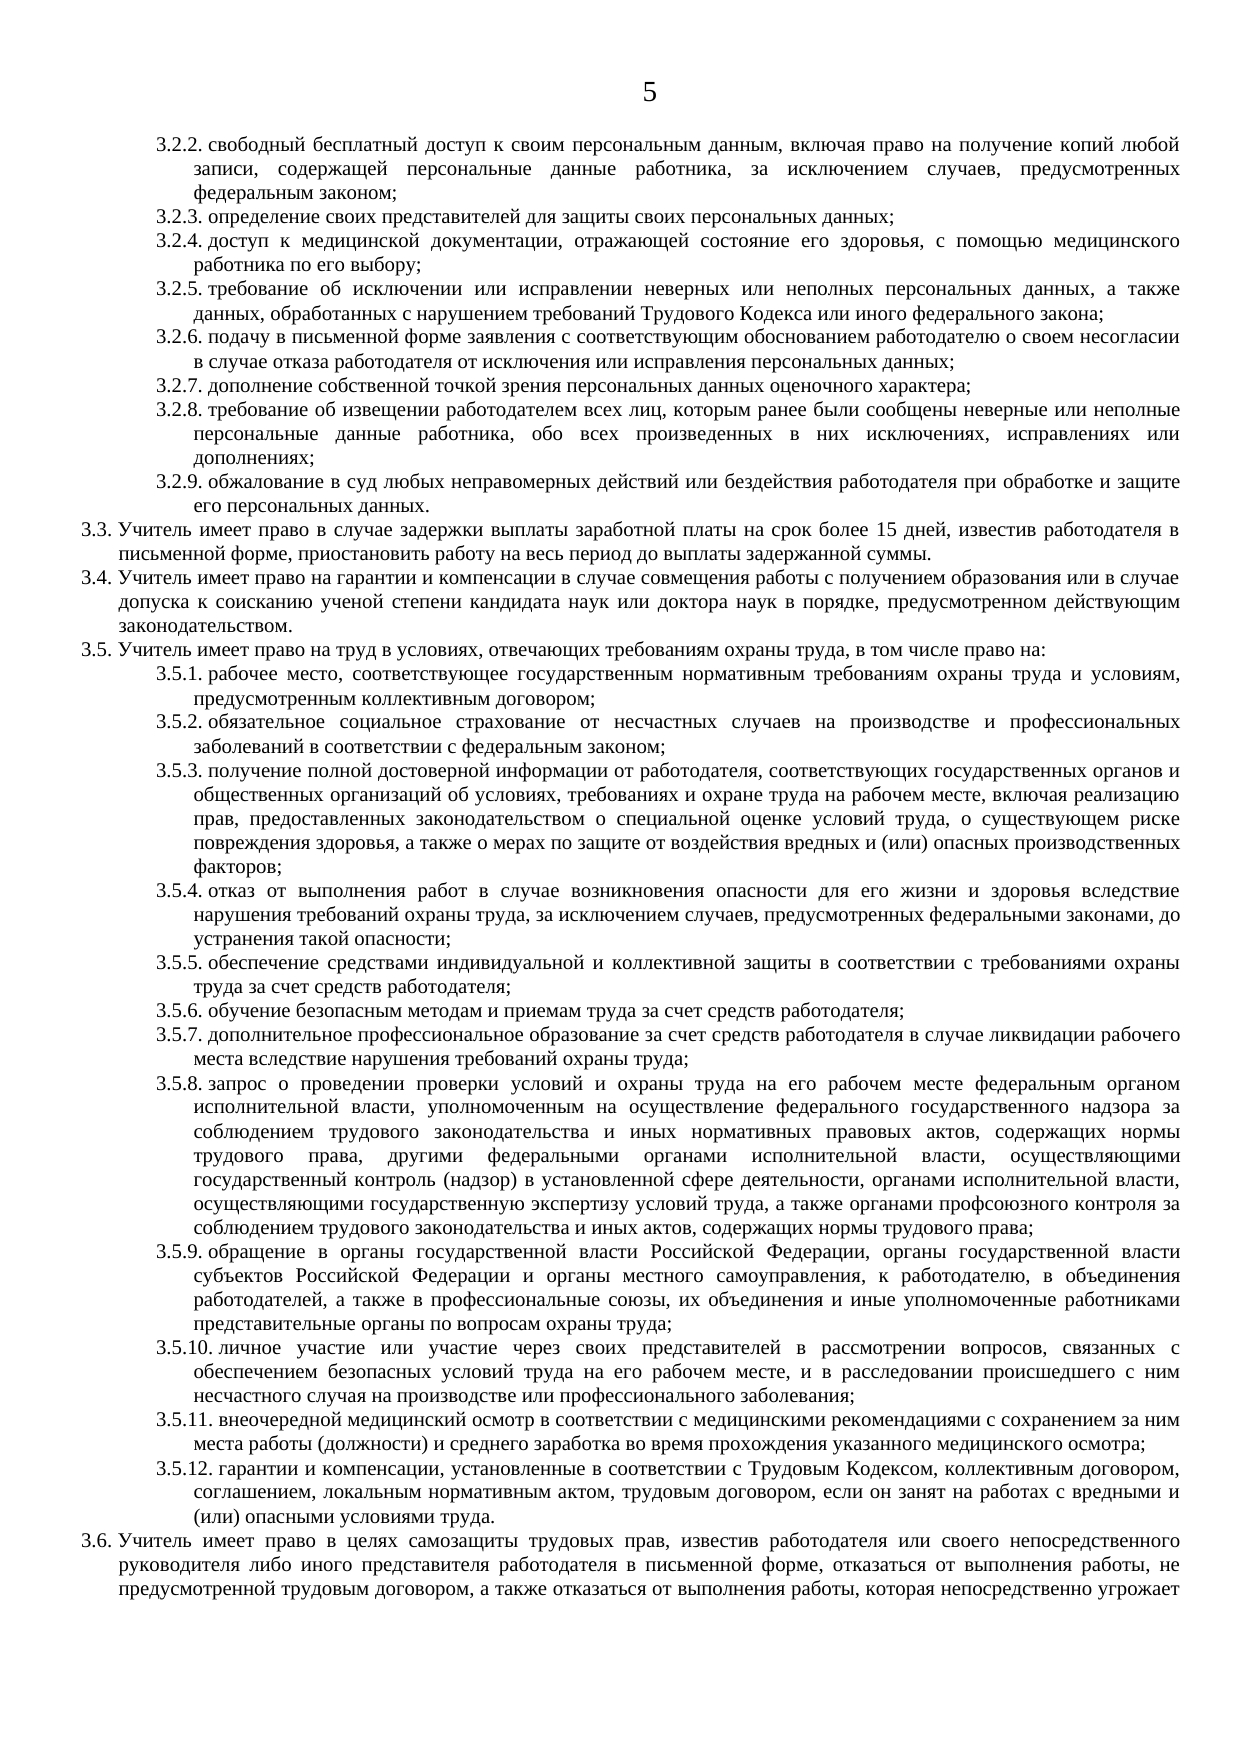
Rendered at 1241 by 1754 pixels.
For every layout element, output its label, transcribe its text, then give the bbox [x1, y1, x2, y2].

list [81, 1528, 1181, 1600]
list требование об исключении или исправлении неверных или неполных персональных данных, а также данных, обработанных с нарушением требований Трудового Кодекса или иного федерального закона; [156, 276, 1181, 324]
list запрос о проведении проверки условий и охраны труда на его рабочем месте федеральным органом исполнительной власти, уполномоченным на осуществление федерального государственного надзора за соблюдением трудового законодательства и иных нормативных правовых актов, содержащих нормы трудового права, другими федеральными органами исполнительной власти, осуществляющими государственный контроль (надзор) в установленной сфере деятельности, органами исполнительной власти, осуществляющими государственную экспертизу условий труда, а также органами профсоюзного контроля за соблюдением трудового законодательства и иных актов, содержащих нормы трудового права; [156, 1070, 1181, 1239]
list обучение безопасным методам и приемам труда за счет средств работодателя; [156, 998, 1181, 1022]
list Учитель имеет право в случае задержки выплаты заработной платы на срок более 15 дней, известив работодателя в письменной форме, приостановить работу на весь период до выплаты задержанной суммы. [81, 517, 1181, 565]
list личное участие или участие через своих представителей в рассмотрении вопросов, связанных с обеспечением безопасных условий труда на его рабочем месте, и в расследовании происшедшего с ним несчастного случая на производстве или профессионального заболевания; [156, 1335, 1181, 1407]
list обращение в органы государственной власти Российской Федерации, органы государственной власти субъектов Российской Федерации и органы местного самоуправления, к работодателю, в объединения работодателей, а также в профессиональные союзы, их объединения и иные уполномоченные работниками представительные органы по вопросам охраны труда; [156, 1239, 1181, 1335]
list свободный бесплатный доступ к своим персональным данным, включая право на получение копий любой записи, содержащей персональные данные работника, за исключением случаев, предусмотренных федеральным законом; [156, 132, 1181, 204]
list обязательное социальное страхование от несчастных случаев на производстве и профессиональных заболеваний в соответствии с федеральным законом; [156, 709, 1181, 758]
list требование об извещении работодателем всех лиц, которым ранее были сообщены неверные или неполные персональные данные работника, обо всех произведенных в них исключениях, исправлениях или дополнениях; [156, 397, 1181, 469]
list внеочередной медицинский осмотр в соответствии с медицинскими рекомендациями с сохранением за ним места работы (должности) и среднего заработка во время прохождения указанного медицинского осмотра; [156, 1407, 1181, 1455]
list рабочее место, соответствующее государственным нормативным требованиям охраны труда и условиям, предусмотренным коллективным договором; [156, 661, 1181, 709]
list получение полной достоверной информации от работодателя, соответствующих государственных органов и общественных организаций об условиях, требованиях и охране труда на рабочем месте, включая реализацию прав, предоставленных законодательством о специальной оценке условий труда, о существующем риске повреждения здоровья, а также о мерах по защите от воздействия вредных и (или) опасных производственных факторов; [156, 758, 1181, 878]
list Учитель имеет право на гарантии и компенсации в случае совмещения работы с получением образования или в случае допуска к соисканию ученой степени кандидата наук или доктора наук в порядке, предусмотренном действующим законодательством. [81, 565, 1181, 637]
list Учитель имеет право на труд в условиях, отвечающих требованиям охраны труда, в том числе право на: [81, 637, 1181, 661]
list определение своих представителей для защиты своих персональных данных; [156, 204, 1181, 228]
list гарантии и компенсации, установленные в соответствии с Трудовым Кодексом, коллективным договором, соглашением, локальным нормативным актом, трудовым договором, если он занят на работах с вредными и (или) опасными условиями труда. [156, 1455, 1181, 1528]
list дополнение собственной точкой зрения персональных данных оценочного характера; [156, 373, 1181, 397]
list дополнительное профессиональное образование за счет средств работодателя в случае ликвидации рабочего места вследствие нарушения требований охраны труда; [156, 1022, 1181, 1070]
list доступ к медицинской документации, отражающей состояние его здоровья, с помощью медицинского работника по его выбору; [156, 228, 1181, 276]
list обеспечение средствами индивидуальной и коллективной защиты в соответствии с требованиями охраны труда за счет средств работодателя; [156, 950, 1181, 998]
list отказ от выполнения работ в случае возникновения опасности для его жизни и здоровья вследствие нарушения требований охраны труда, за исключением случаев, предусмотренных федеральными законами, до устранения такой опасности; [156, 878, 1181, 950]
list подачу в письменной форме заявления с соответствующим обоснованием работодателю о своем несогласии в случае отказа работодателя от исключения или исправления персональных данных; [156, 324, 1181, 373]
list обжалование в суд любых неправомерных действий или бездействия работодателя при обработке и защите его персональных данных. [156, 469, 1181, 517]
